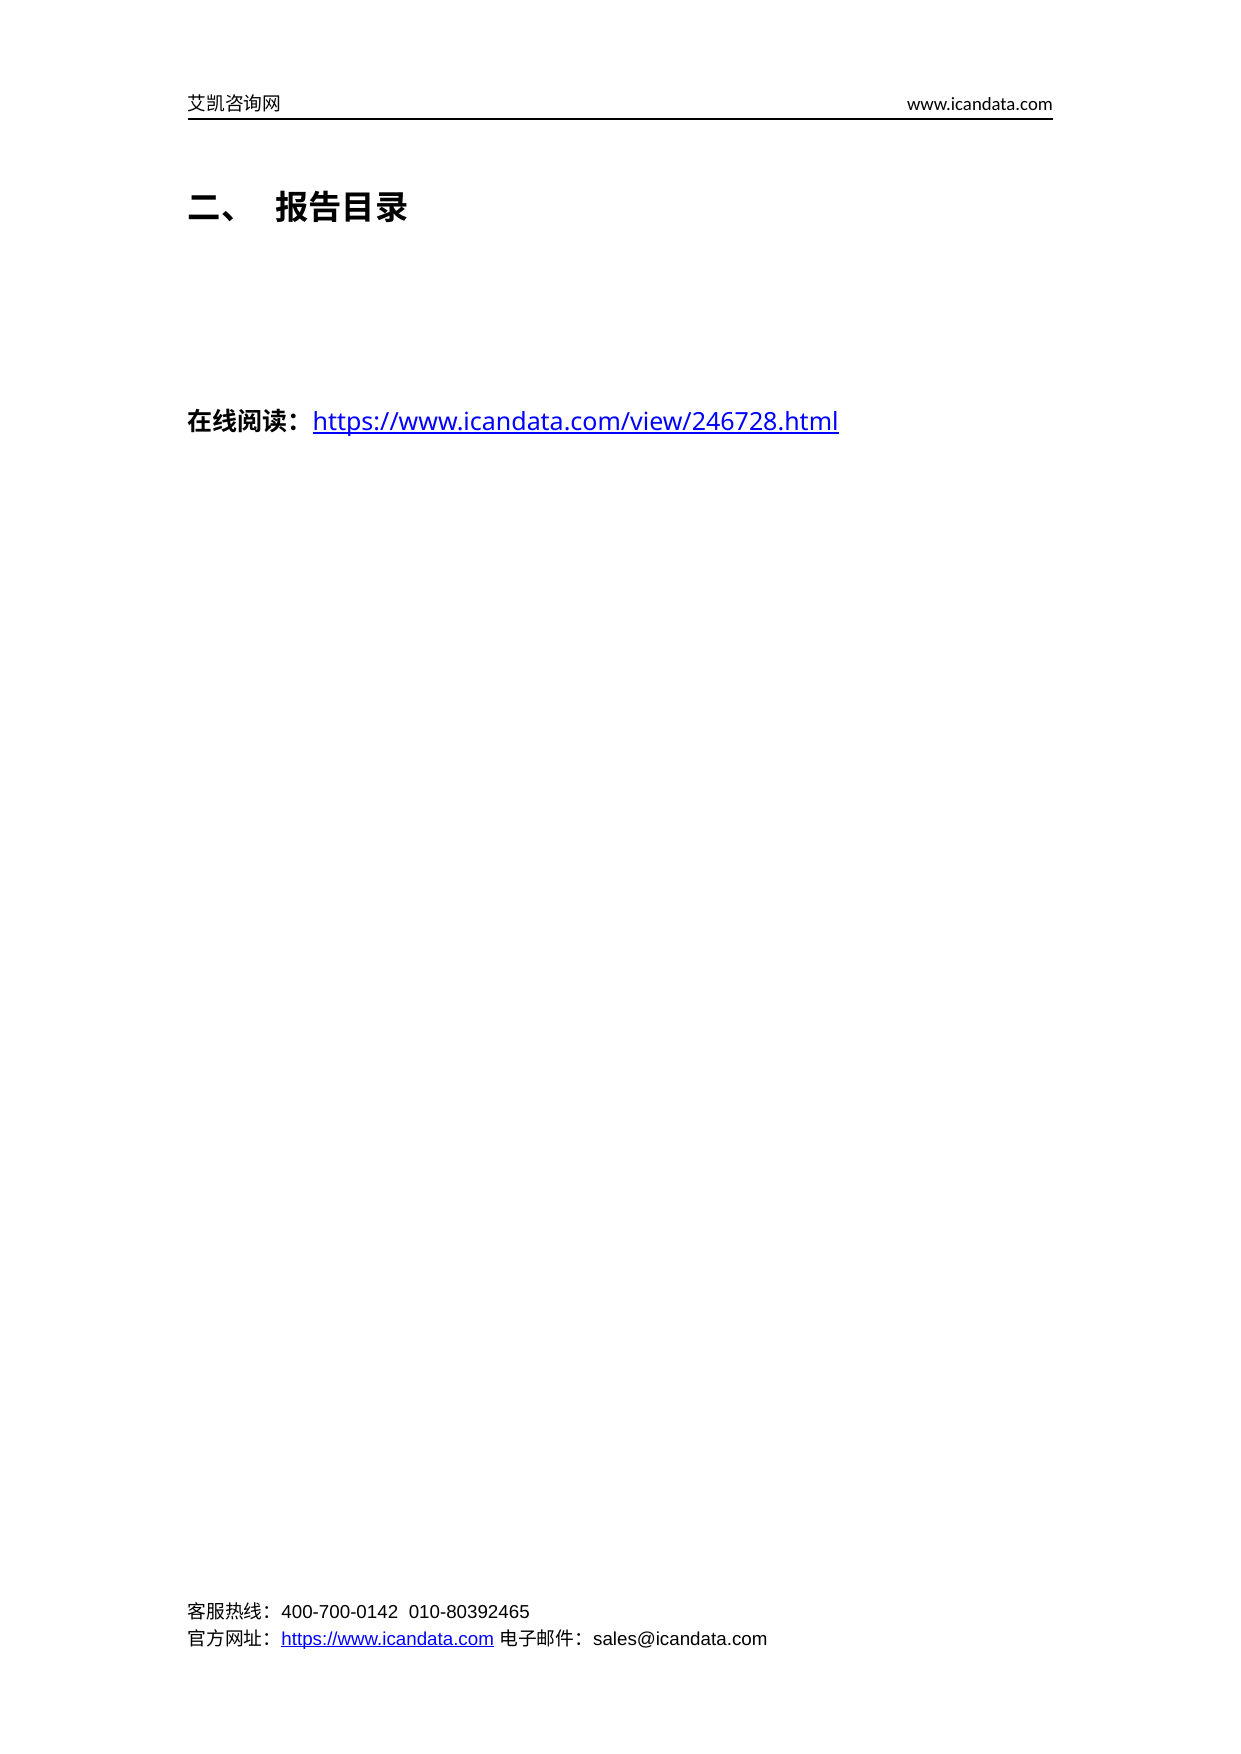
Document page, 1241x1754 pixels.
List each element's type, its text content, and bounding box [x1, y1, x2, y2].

subtitle 报告目录 [187, 172, 1053, 237]
text 在线阅读：https://www.icandata.com/view/246728.html [187, 387, 1053, 452]
